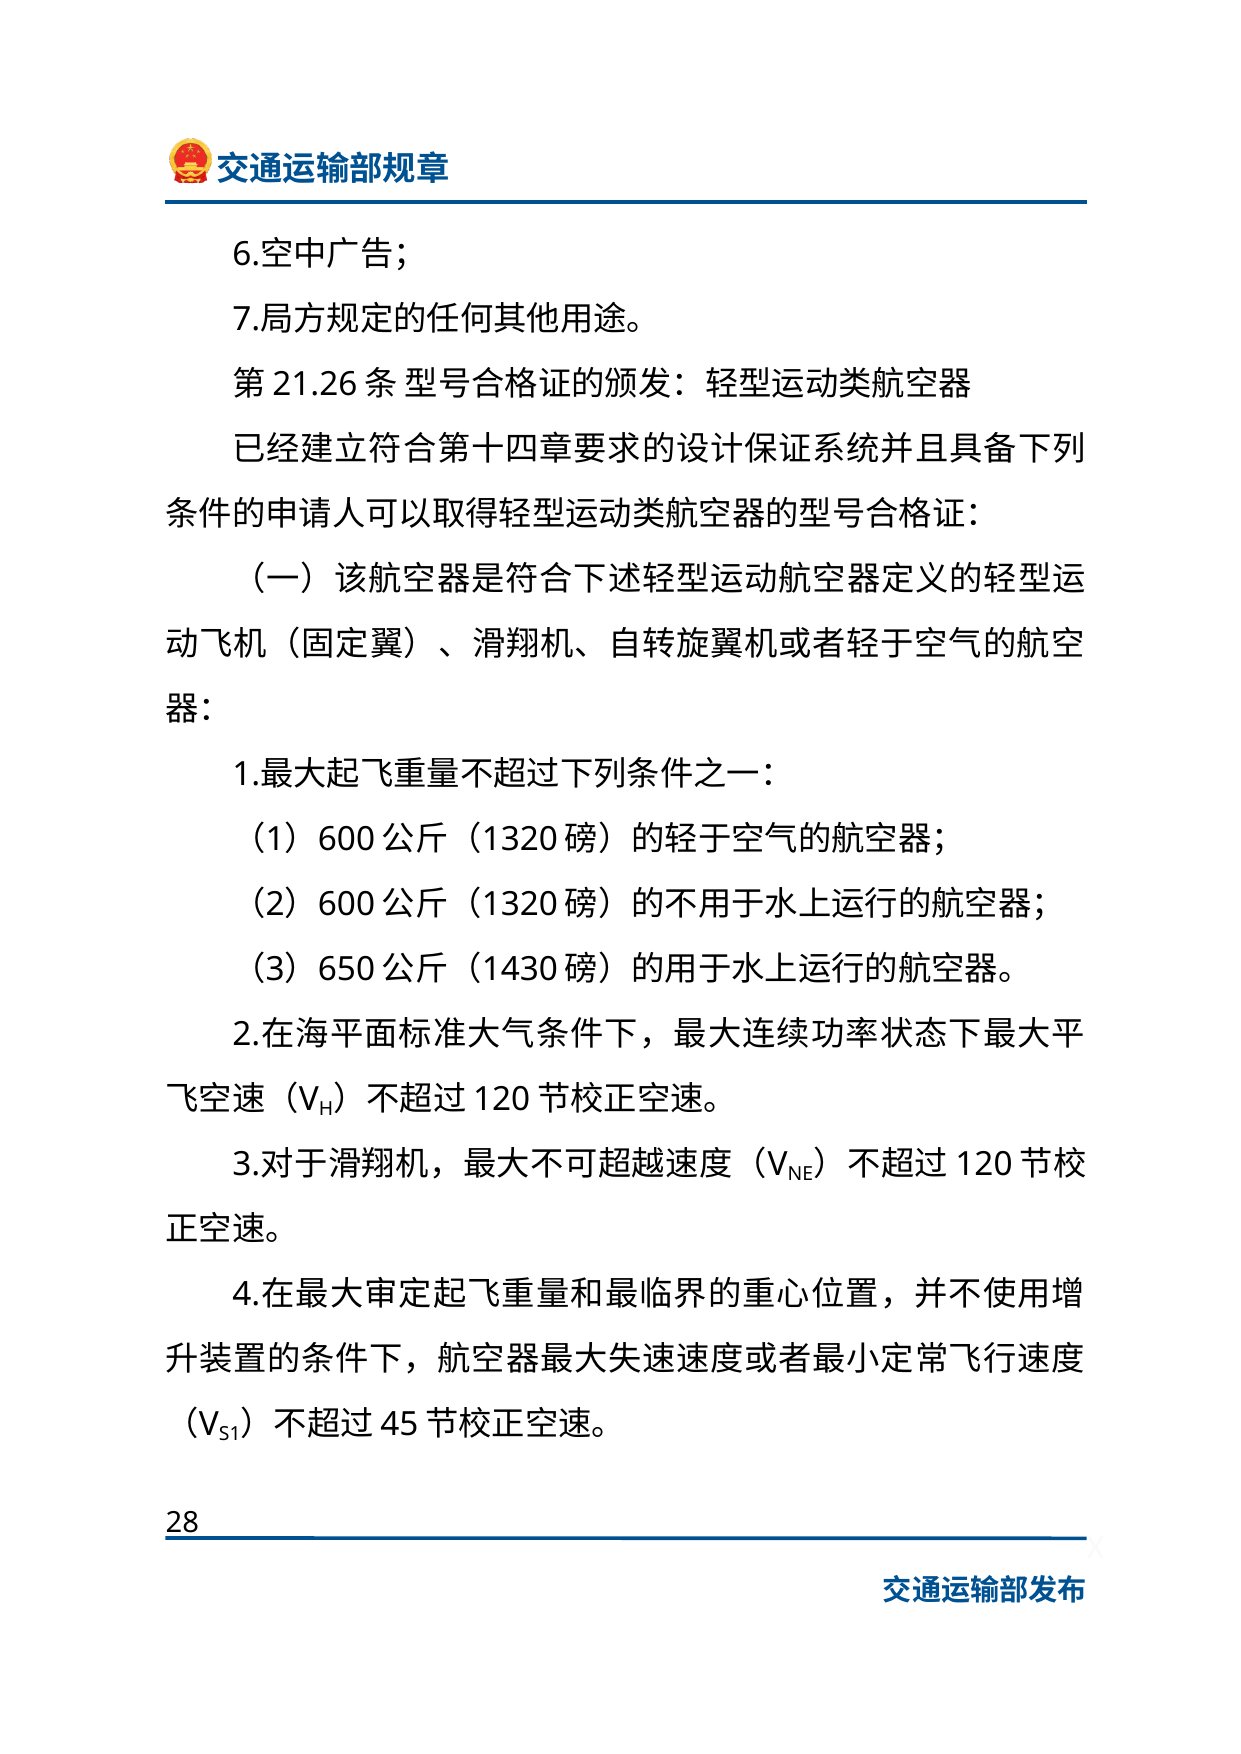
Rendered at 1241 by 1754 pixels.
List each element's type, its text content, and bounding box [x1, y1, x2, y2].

text （3）650公斤（1430磅）的用于水上运行的航空器。 [165, 934, 1087, 999]
text （一）该航空器是符合下述轻型运动航空器定义的轻型运动飞机（固定翼）、滑翔机、自转旋翼机或者轻于空气的航空器： [165, 544, 1087, 617]
text 第21.26条 型号合格证的颁发：轻型运动类航空器 [165, 349, 1087, 414]
text 3.对于滑翔机，最大不可超越速度（VNE）不超过120节校正空速。 [165, 1129, 1087, 1259]
text 2.在海平面标准大气条件下，最大连续功率状态下最大平飞空速（VH）不超过120节校正空速。 [165, 999, 1087, 1129]
text 已经建立符合第十四章要求的设计保证系统并且具备下列条件的申请人可以取得轻型运动类航空器的型号合格证： [165, 414, 1087, 544]
text 4.在最大审定起飞重量和最临界的重心位置，并不使用增升装置的条件下，航空器最大失速速度或者最小定常飞行速度（VS1）不超过45节校正空速。 [165, 1259, 1087, 1332]
text 7.局方规定的任何其他用途。 [165, 284, 1087, 349]
text （2）600公斤（1320磅）的不用于水上运行的航空器； [165, 869, 1087, 934]
text 4.在最大审定起飞重量和最临界的重心位置，并不使用增升装置的条件下，航空器最大失速速度或者最小定常飞行速度（VS1）不超过45节校正空速。 [165, 1380, 1087, 1454]
picture [165, 136, 216, 187]
text （一）该航空器是符合下述轻型运动航空器定义的轻型运动飞机（固定翼）、滑翔机、自转旋翼机或者轻于空气的航空器： [165, 665, 1087, 739]
text （1）600公斤（1320磅）的轻于空气的航空器； [165, 804, 1087, 869]
text 6.空中广告； [165, 219, 1087, 284]
text 1.最大起飞重量不超过下列条件之一： [165, 739, 1087, 804]
